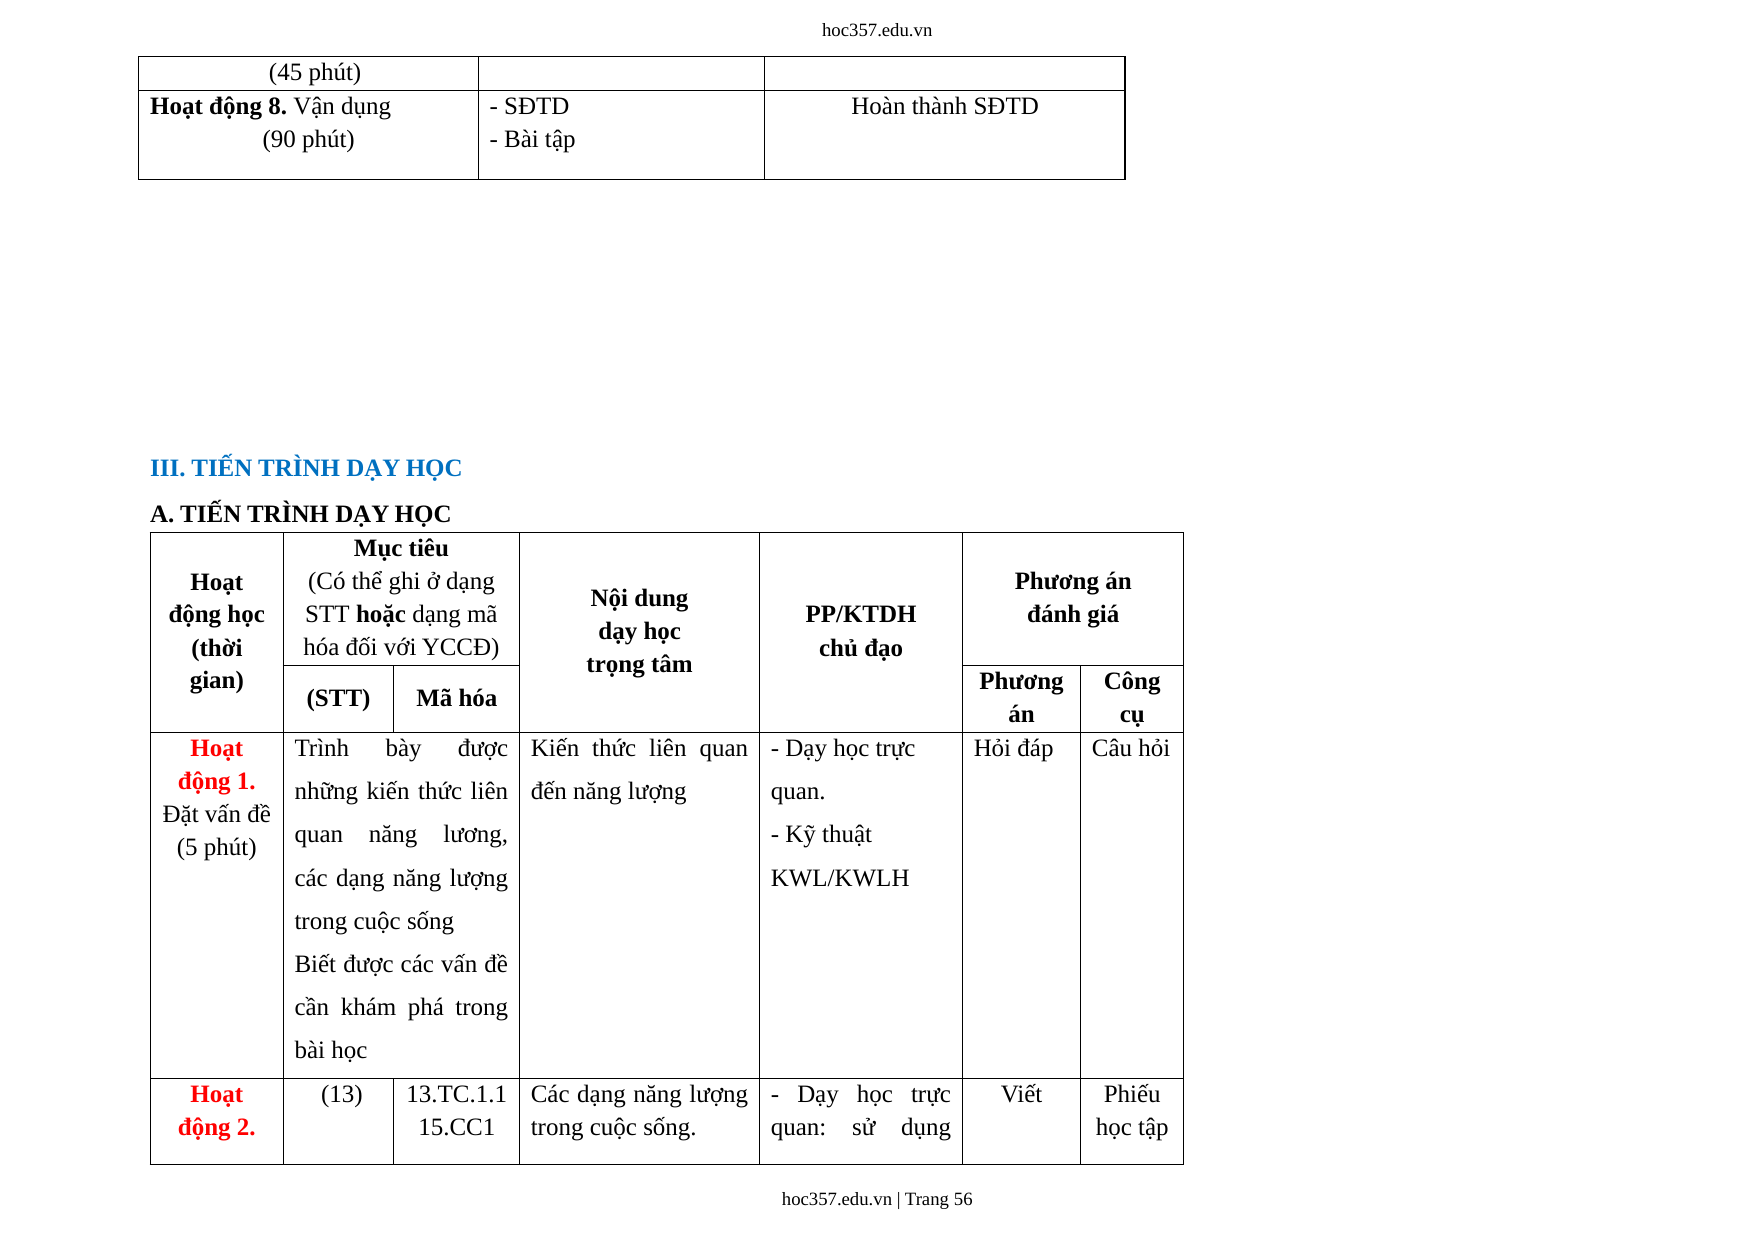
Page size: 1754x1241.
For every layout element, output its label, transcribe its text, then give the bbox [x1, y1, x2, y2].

table_header Nội dung dạy học trọng tâm [520, 533, 759, 732]
table_header Hoạt động học (thời gian) [151, 533, 283, 732]
table_cell Công cụ [1081, 666, 1183, 732]
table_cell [139, 57, 478, 90]
table_cell Phương án [963, 666, 1080, 732]
table_cell Phiếu học tập số 1 [1081, 1079, 1183, 1163]
table_header Mục tiêu (Có thể ghi ở dạng STT hoặc dạng mã hóa đối với YCCĐ) [284, 533, 519, 665]
table_cell Mã hóa [394, 666, 519, 732]
text A. TIẾN TRÌNH DẠY HỌC [150, 499, 1604, 528]
table_cell Hoạt động 1. Đặt vấn đề (5 phút) [151, 733, 283, 1078]
table_cell Hoạt động 8. Vận dụng (90 phút) [139, 91, 478, 179]
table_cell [760, 1079, 962, 1163]
table_header PP/KTDH chủ đạo [760, 533, 962, 732]
table_header Phương án đánh giá [963, 533, 1183, 665]
table_cell Hoàn thành SĐTD [765, 91, 1124, 179]
text III. TIẾN TRÌNH DẠY HỌC [150, 453, 1604, 482]
table_cell 13.TC.1.1 15.CC1 [394, 1079, 519, 1163]
table_cell (13) (15) [284, 1079, 393, 1163]
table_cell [520, 1079, 759, 1163]
table_cell [765, 57, 1124, 90]
table_cell (STT) [284, 666, 393, 732]
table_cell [151, 1079, 283, 1163]
table_cell Trình bày được những kiến thức liên quan năng lương, các dạng năng lượng trong cuộc sống Biết được các vấn đề cần khám phá trong bài học [284, 733, 519, 1078]
table_cell - Dạy học trực quan. - Kỹ thuật KWL/KWLH [760, 733, 962, 1078]
table_cell - SĐTD - Bài tập [479, 91, 764, 179]
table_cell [479, 57, 764, 90]
table_cell Kiến thức liên quan đến năng lượng [520, 733, 759, 1078]
table_cell Hỏi đáp [963, 733, 1080, 1078]
table_cell Câu hỏi [1081, 733, 1183, 1078]
table_cell Viết [963, 1079, 1080, 1163]
